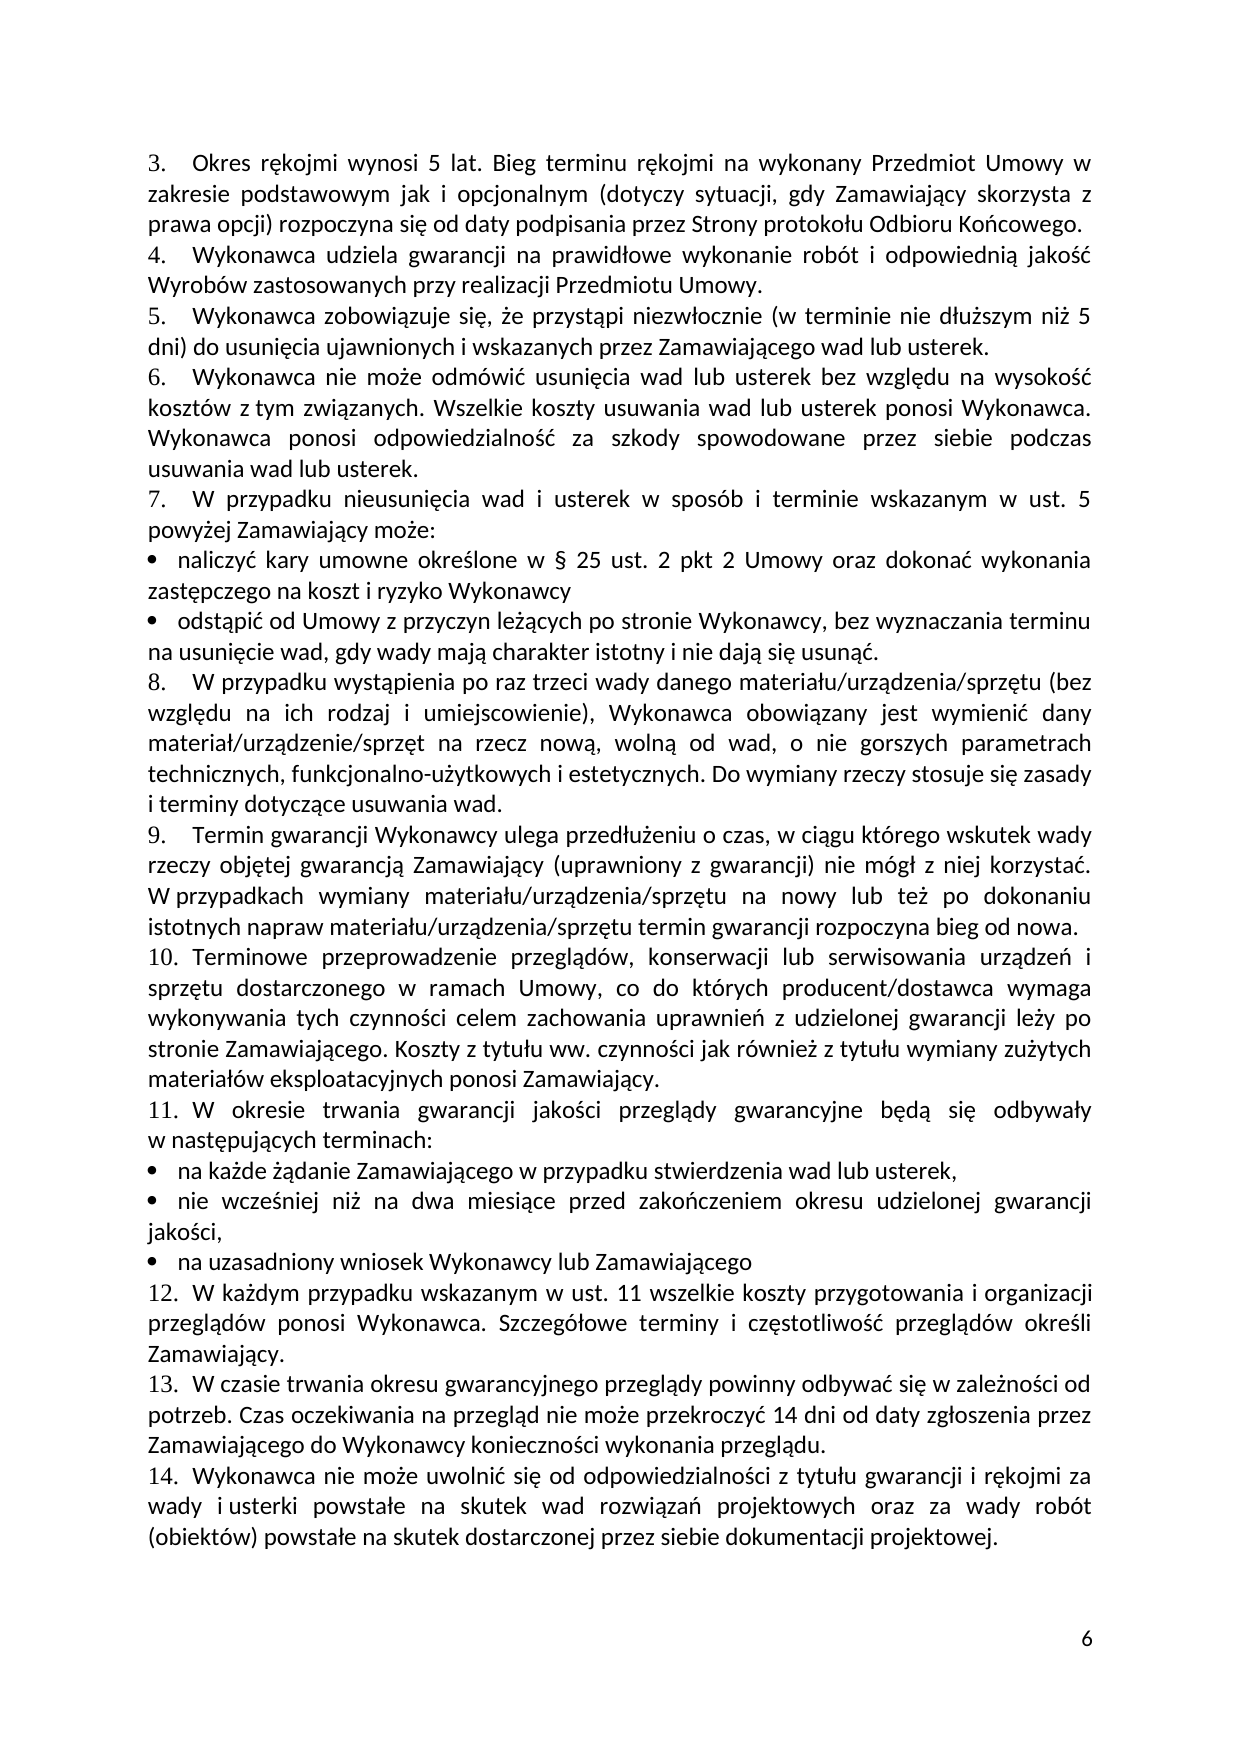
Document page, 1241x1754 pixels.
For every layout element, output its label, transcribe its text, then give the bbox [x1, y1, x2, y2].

list Okres rękojmi wynosi 5 lat. Bieg terminu rękojmi na wykonany Przedmiot Umowy w zakresie podstawowym jak i opcjonalnym (dotyczy sytuacji, gdy Zamawiający skorzysta z prawa opcji) rozpoczyna się od daty podpisania przez Strony protokołu Odbioru Końcowego. [148, 148, 1093, 239]
list Terminowe przeprowadzenie przeglądów, konserwacji lub serwisowania urządzeń i sprzętu dostarczonego w ramach Umowy, co do których producent/dostawca wymaga wykonywania tych czynności celem zachowania uprawnień z udzielonej gwarancji leży po stronie Zamawiającego. Koszty z tytułu ww. czynności jak również z tytułu wymiany zużytych materiałów eksploatacyjnych ponosi Zamawiający. [148, 941, 1093, 1094]
list Wykonawca nie może uwolnić się od odpowiedzialności z tytułu gwarancji i rękojmi za wady i usterki powstałe na skutek wad rozwiązań projektowych oraz za wady robót (obiektów) powstałe na skutek dostarczonej przez siebie dokumentacji projektowej. [148, 1460, 1093, 1552]
list na uzasadniony wniosek Wykonawcy lub Zamawiającego [148, 1246, 1093, 1277]
list naliczyć kary umowne określone w § 25 ust. 2 pkt 2 Umowy oraz dokonać wykonania zastępczego na koszt i ryzyko Wykonawcy [148, 544, 1093, 605]
list W przypadku wystąpienia po raz trzeci wady danego materiału/urządzenia/sprzętu (bez względu na ich rodzaj i umiejscowienie), Wykonawca obowiązany jest wymienić dany materiał/urządzenie/sprzęt na rzecz nową, wolną od wad, o nie gorszych parametrach technicznych, funkcjonalno-użytkowych i estetycznych. Do wymiany rzeczy stosuje się zasady i terminy dotyczące usuwania wad. [148, 666, 1093, 819]
list W każdym przypadku wskazanym w ust. 11 wszelkie koszty przygotowania i organizacji przeglądów ponosi Wykonawca. Szczegółowe terminy i częstotliwość przeglądów określi Zamawiający. [148, 1277, 1093, 1368]
list W okresie trwania gwarancji jakości przeglądy gwarancyjne będą się odbywały w następujących terminach: [148, 1094, 1093, 1155]
list Wykonawca nie może odmówić usunięcia wad lub usterek bez względu na wysokość kosztów z tym związanych. Wszelkie koszty usuwania wad lub usterek ponosi Wykonawca. Wykonawca ponosi odpowiedzialność za szkody spowodowane przez siebie podczas usuwania wad lub usterek. [148, 361, 1093, 483]
list na każde żądanie Zamawiającego w przypadku stwierdzenia wad lub usterek, [148, 1155, 1093, 1185]
list W przypadku nieusunięcia wad i usterek w sposób i terminie wskazanym w ust. 5 powyżej Zamawiający może: [148, 483, 1093, 544]
list Wykonawca udziela gwarancji na prawidłowe wykonanie robót i odpowiednią jakość Wyrobów zastosowanych przy realizacji Przedmiotu Umowy. [148, 239, 1093, 300]
list W czasie trwania okresu gwarancyjnego przeglądy powinny odbywać się w zależności od potrzeb. Czas oczekiwania na przegląd nie może przekroczyć 14 dni od daty zgłoszenia przez Zamawiającego do Wykonawcy konieczności wykonania przeglądu. [148, 1368, 1093, 1460]
list nie wcześniej niż na dwa miesiące przed zakończeniem okresu udzielonej gwarancji jakości, [148, 1185, 1093, 1246]
list Termin gwarancji Wykonawcy ulega przedłużeniu o czas, w ciągu którego wskutek wady rzeczy objętej gwarancją Zamawiający (uprawniony z gwarancji) nie mógł z niej korzystać. W przypadkach wymiany materiału/urządzenia/sprzętu na nowy lub też po dokonaniu istotnych napraw materiału/urządzenia/sprzętu termin gwarancji rozpoczyna bieg od nowa. [148, 819, 1093, 941]
list Wykonawca zobowiązuje się, że przystąpi niezwłocznie (w terminie nie dłuższym niż 5 dni) do usunięcia ujawnionych i wskazanych przez Zamawiającego wad lub usterek. [148, 300, 1093, 361]
list odstąpić od Umowy z przyczyn leżących po stronie Wykonawcy, bez wyznaczania terminu na usunięcie wad, gdy wady mają charakter istotny i nie dają się usunąć. [148, 605, 1093, 666]
